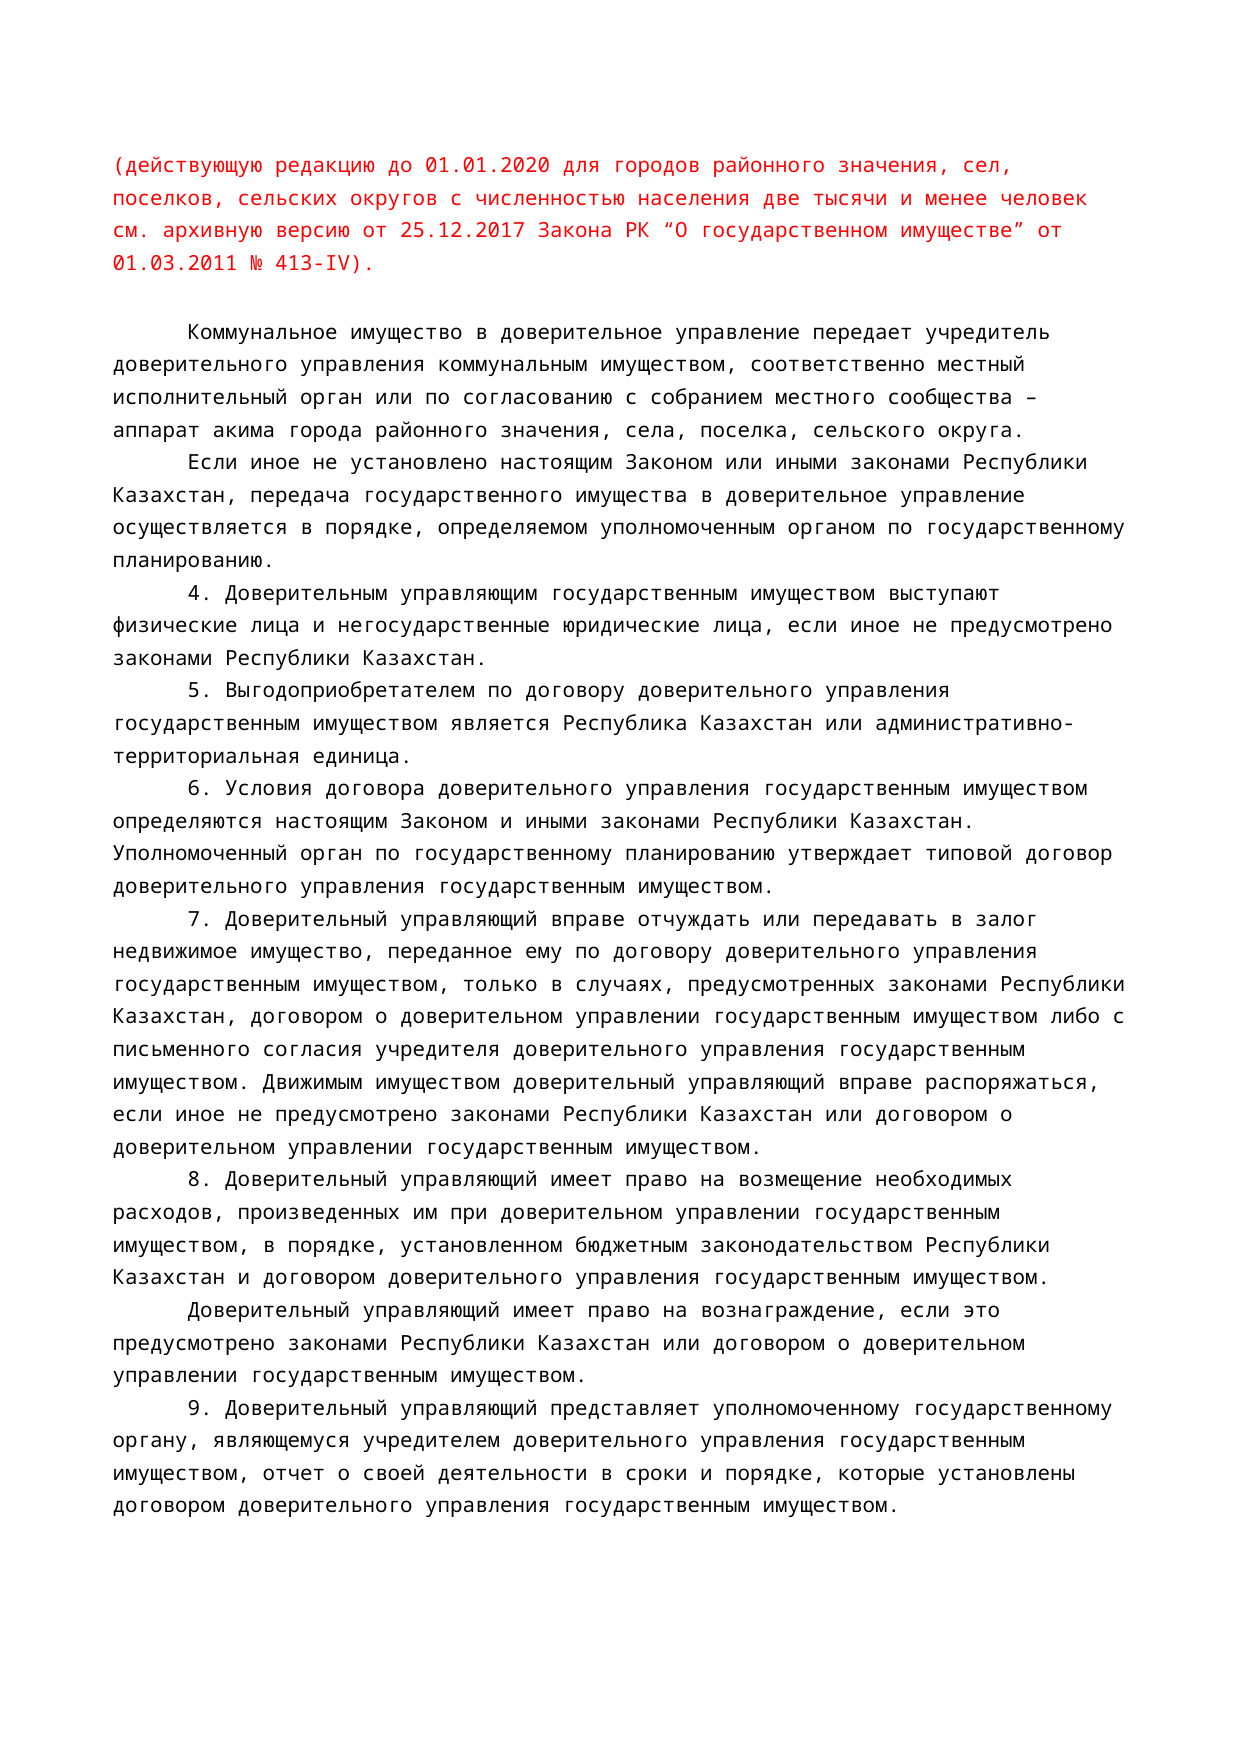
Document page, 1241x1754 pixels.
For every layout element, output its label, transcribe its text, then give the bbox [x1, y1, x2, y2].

text Доверительный управляющий имеет право на вознаграждение, если это предусмотрено законами Республики Казахстан или договором о доверительном управлении государственным имуществом. [112, 1295, 1128, 1389]
text Если иное не установлено настоящим Законом или иными законами Республики Казахстан, передача государственного имущества в доверительное управление осуществляется в порядке, определяемом уполномоченным органом по государственному планированию. [112, 447, 1128, 573]
text 9. Доверительный управляющий представляет уполномоченному государственному органу, являющемуся учредителем доверительного управления государственным имуществом, отчет о своей деятельности в сроки и порядке, которые установлены договором доверительного управления государственным имуществом. [112, 1393, 1128, 1519]
text Коммунальное имущество в доверительное управление передает учредитель доверительного управления коммунальным имуществом, соответственно местный исполнительный орган или по согласованию с собранием местного сообщества – аппарат акима города районного значения, села, поселка, сельского округа. [112, 317, 1128, 443]
text 8. Доверительный управляющий имеет право на возмещение необходимых расходов, произведенных им при доверительном управлении государственным имуществом, в порядке, установленном бюджетным законодательством Республики Казахстан и договором доверительного управления государственным имуществом. [112, 1164, 1128, 1291]
text 5. Выгодоприобретателем по договору доверительного управления государственным имуществом является Республика Казахстан или административно-территориальная единица. [112, 676, 1128, 769]
text 6. Условия договора доверительного управления государственным имуществом определяются настоящим Законом и иными законами Республики Казахстан. Уполномоченный орган по государственному планированию утверждает типовой договор доверительного управления государственным имуществом. [112, 773, 1128, 899]
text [112, 150, 1128, 312]
text 7. Доверительный управляющий вправе отчуждать или передавать в залог недвижимое имущество, переданное ему по договору доверительного управления государственным имуществом, только в случаях, предусмотренных законами Республики Казахстан, договором о доверительном управлении государственным имуществом либо с письменного согласия учредителя доверительного управления государственным имуществом. Движимым имуществом доверительный управляющий вправе распоряжаться, если иное не предусмотрено законами Республики Казахстан или договором о доверительном управлении государственным имуществом. [112, 904, 1128, 1160]
text 4. Доверительным управляющим государственным имуществом выступают физические лица и негосударственные юридические лица, если иное не предусмотрено законами Республики Казахстан. [112, 578, 1128, 671]
